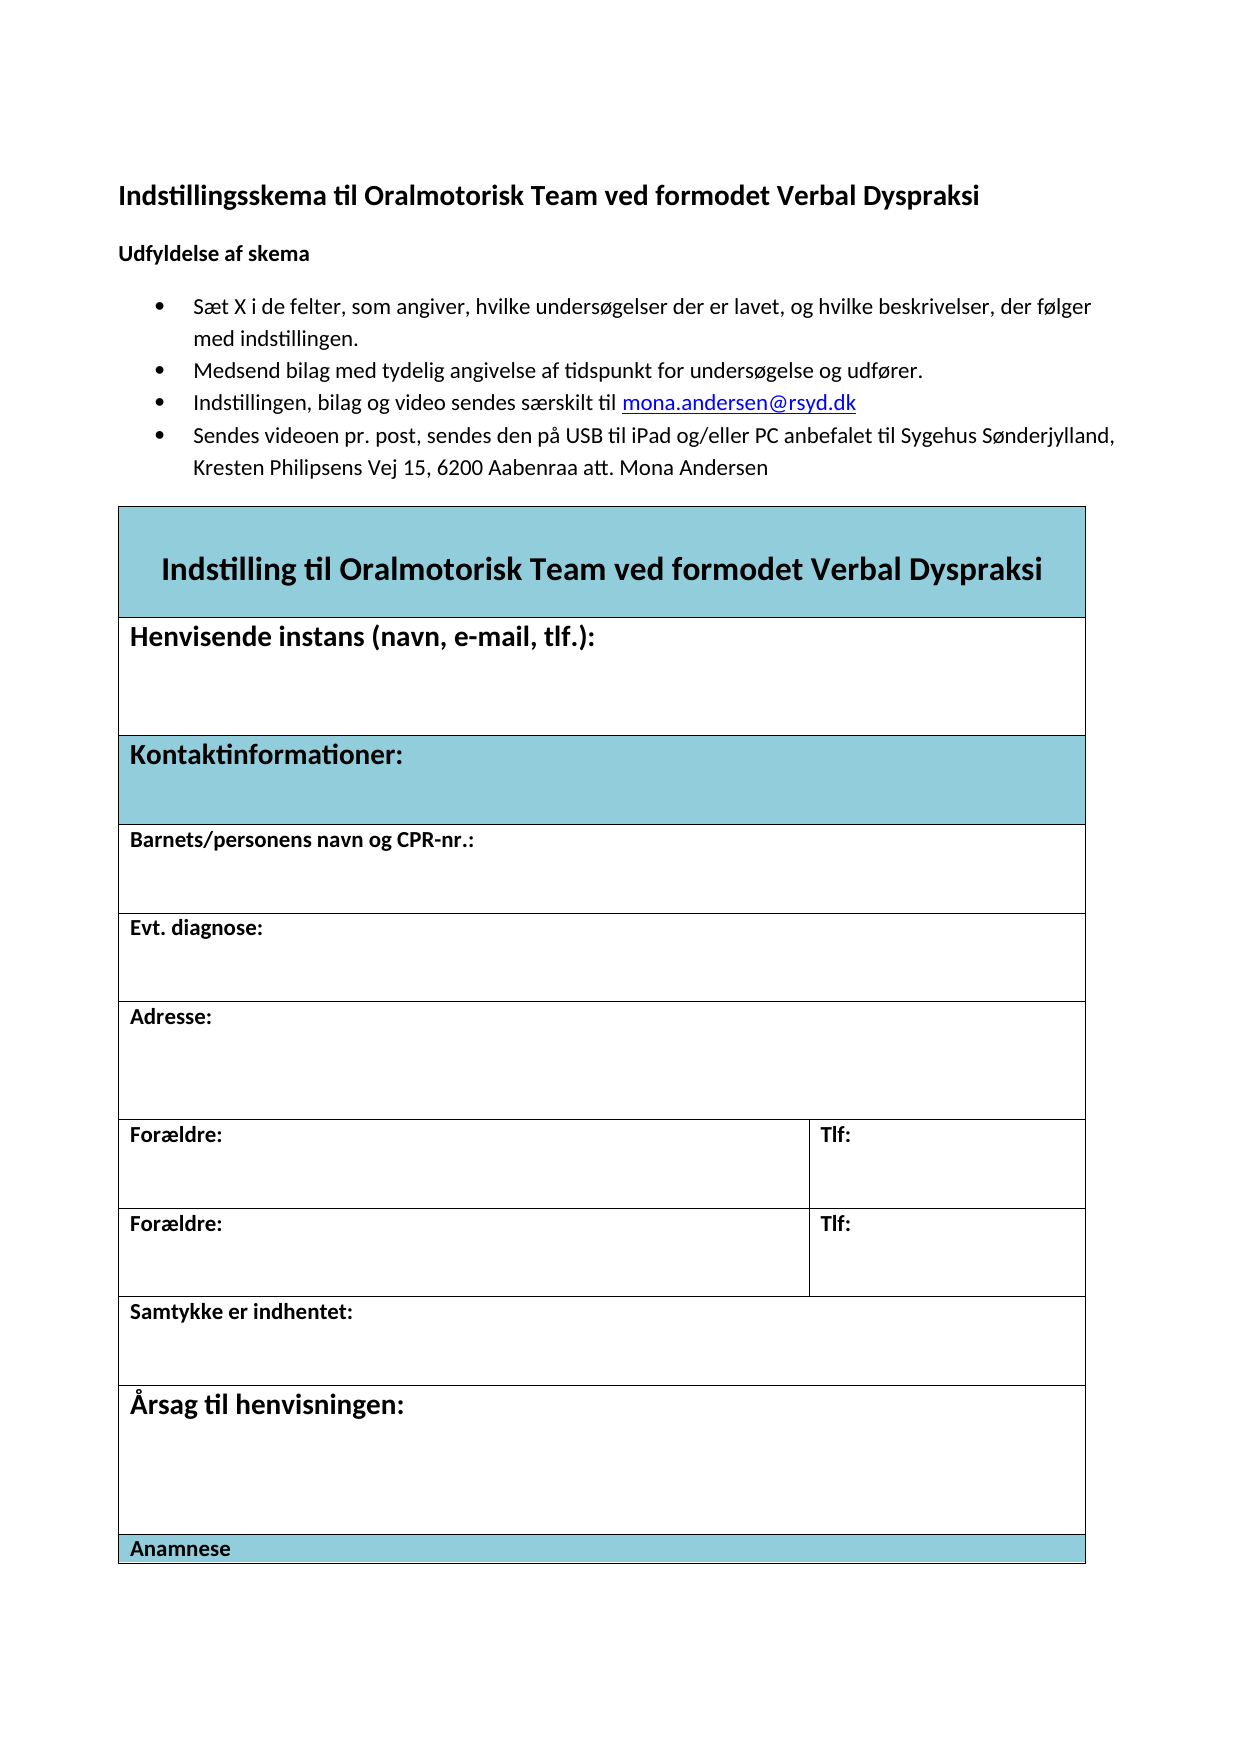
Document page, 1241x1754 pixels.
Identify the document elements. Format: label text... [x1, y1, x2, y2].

table_cell Tlf: [810, 1120, 1085, 1208]
list Medsend bilag med tydelig angivelse af tidspunkt for undersøgelse og udfører. [156, 356, 1122, 384]
text Indstillingsskema til Oralmotorisk Team ved formodet Verbal Dyspraksi [118, 177, 1122, 213]
table_cell Årsag til henvisningen: [119, 1386, 1085, 1533]
table_cell Tlf: [810, 1209, 1085, 1296]
list Indstillingen, bilag og video sendes særskilt til mona.andersen@rsyd.dk [156, 388, 1122, 417]
list Sæt X i de felter, som angiver, hvilke undersøgelser der er lavet, og hvilke beskrivelser, der følger med indstillingen. [156, 292, 1122, 352]
table_header Indstilling til Oralmotorisk Team ved formodet Verbal Dyspraksi [119, 507, 1085, 617]
table_cell Henvisende instans (navn, e-mail, tlf.): [119, 618, 1085, 735]
table_cell Anamnese [119, 1535, 1085, 1562]
table_cell Forældre: [119, 1120, 809, 1208]
table_cell Evt. diagnose: [119, 914, 1085, 1001]
table_cell Adresse: [119, 1002, 1085, 1119]
table_cell Barnets/personens navn og CPR-nr.: [119, 825, 1085, 912]
text Udfyldelse af skema [118, 239, 1122, 267]
list Sendes videoen pr. post, sendes den på USB til iPad og/eller PC anbefalet til Sygehus Sønderjylland, Kresten Philipsens Vej 15, 6200 Aabenraa att. Mona Andersen [156, 421, 1122, 481]
table_cell Samtykke er indhentet: [119, 1297, 1085, 1385]
table_cell Kontaktinformationer: [119, 736, 1085, 824]
table_cell Forældre: [119, 1209, 809, 1296]
